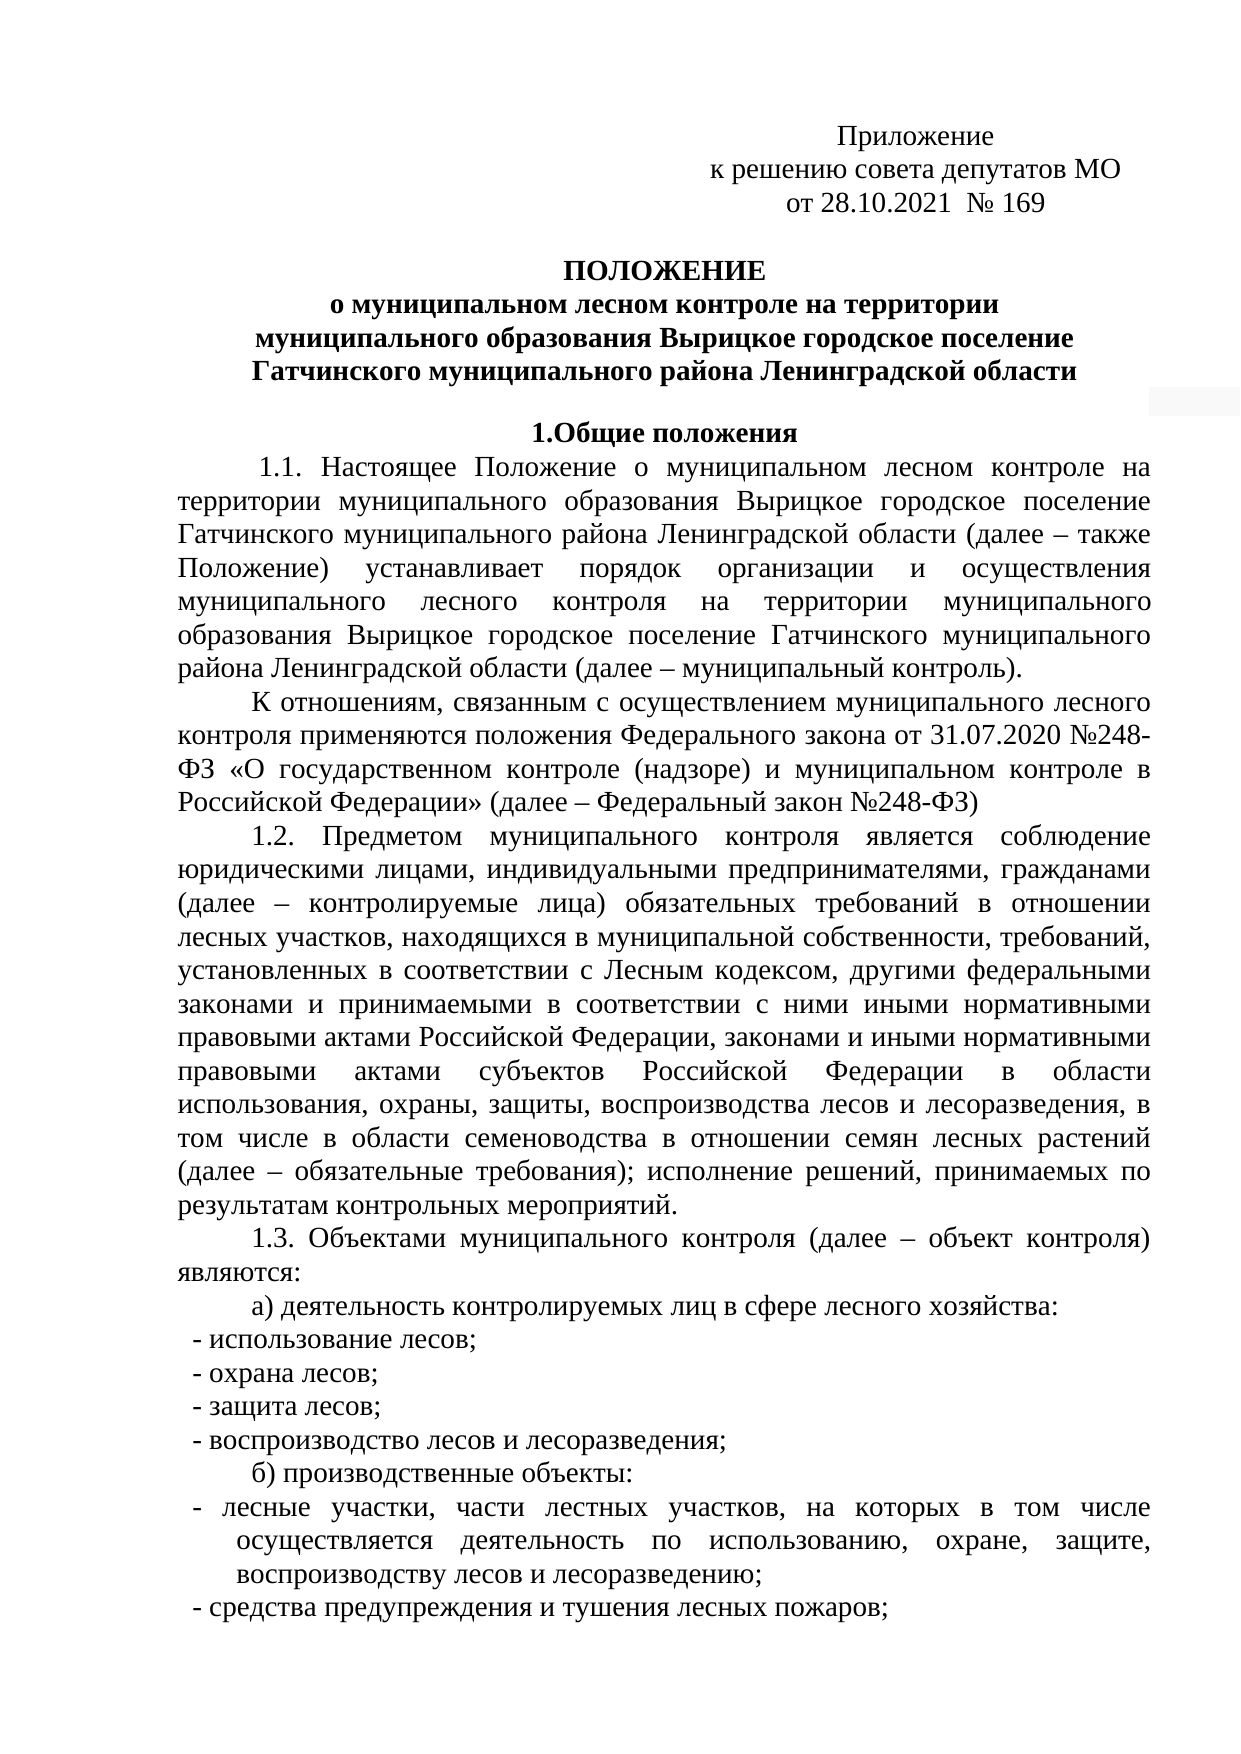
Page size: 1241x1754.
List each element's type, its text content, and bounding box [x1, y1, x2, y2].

text муниципального образования Вырицкое городское поселение [177, 320, 1152, 353]
text от 28.10.2021 № 169 [679, 185, 1152, 219]
text - защита лесов; [177, 1388, 1152, 1422]
text Приложение [679, 118, 1152, 152]
text 1.3. Объектами муниципального контроля (далее – объект контроля) являются: [177, 1221, 1152, 1288]
text - средства предупреждения и тушения лесных пожаров; [192, 1589, 1152, 1623]
text к решению совета депутатов МО [679, 152, 1152, 185]
text 1.1. Настоящее Положение о муниципальном лесном контроле на территории муниципального образования Вырицкое городское поселение Гатчинского муниципального района Ленинградской области (далее – также Положение) устанавливает порядок организации и осуществления муниципального лесного контроля на территории муниципального образования Вырицкое городское поселение Гатчинского муниципального района Ленинградской области (далее – муниципальный контроль). [177, 449, 1152, 684]
text о муниципальном лесном контроле на территории [177, 286, 1152, 320]
text - охрана лесов; [177, 1355, 1152, 1388]
text Гатчинского муниципального района Ленинградской области [177, 353, 1152, 387]
text - лесные участки, части лестных участков, на которых в том числе осуществляется деятельность по использованию, охране, защите, воспроизводству лесов и лесоразведению; [192, 1489, 1152, 1589]
text ПОЛОЖЕНИЕ [177, 252, 1152, 286]
text 1.Общие положения [177, 416, 1152, 449]
text а) деятельность контролируемых лиц в сфере лесного хозяйства: [177, 1288, 1152, 1321]
text - воспроизводство лесов и лесоразведения; [177, 1422, 1152, 1455]
text - использование лесов; [177, 1321, 1152, 1355]
text К отношениям, связанным с осуществлением муниципального лесного контроля применяются положения Федерального закона от 31.07.2020 №248-ФЗ «О государственном контроле (надзоре) и муниципальном контроле в Российской Федерации» (далее – Федеральный закон №248-ФЗ) [177, 684, 1152, 818]
text б) производственные объекты: [177, 1455, 1152, 1489]
text 1.2. Предметом муниципального контроля является соблюдение юридическими лицами, индивидуальными предпринимателями, гражданами (далее – контролируемые лица) обязательных требований в отношении лесных участков, находящихся в муниципальной собственности, требований, установленных в соответствии с Лесным кодексом, другими федеральными законами и принимаемыми в соответствии с ними иными нормативными правовыми актами Российской Федерации, законами и иными нормативными правовыми актами субъектов Российской Федерации в области использования, охраны, защиты, воспроизводства лесов и лесоразведения, в том числе в области семеноводства в отношении семян лесных растений (далее – обязательные требования); исполнение решений, принимаемых по результатам контрольных мероприятий. [177, 818, 1152, 1221]
